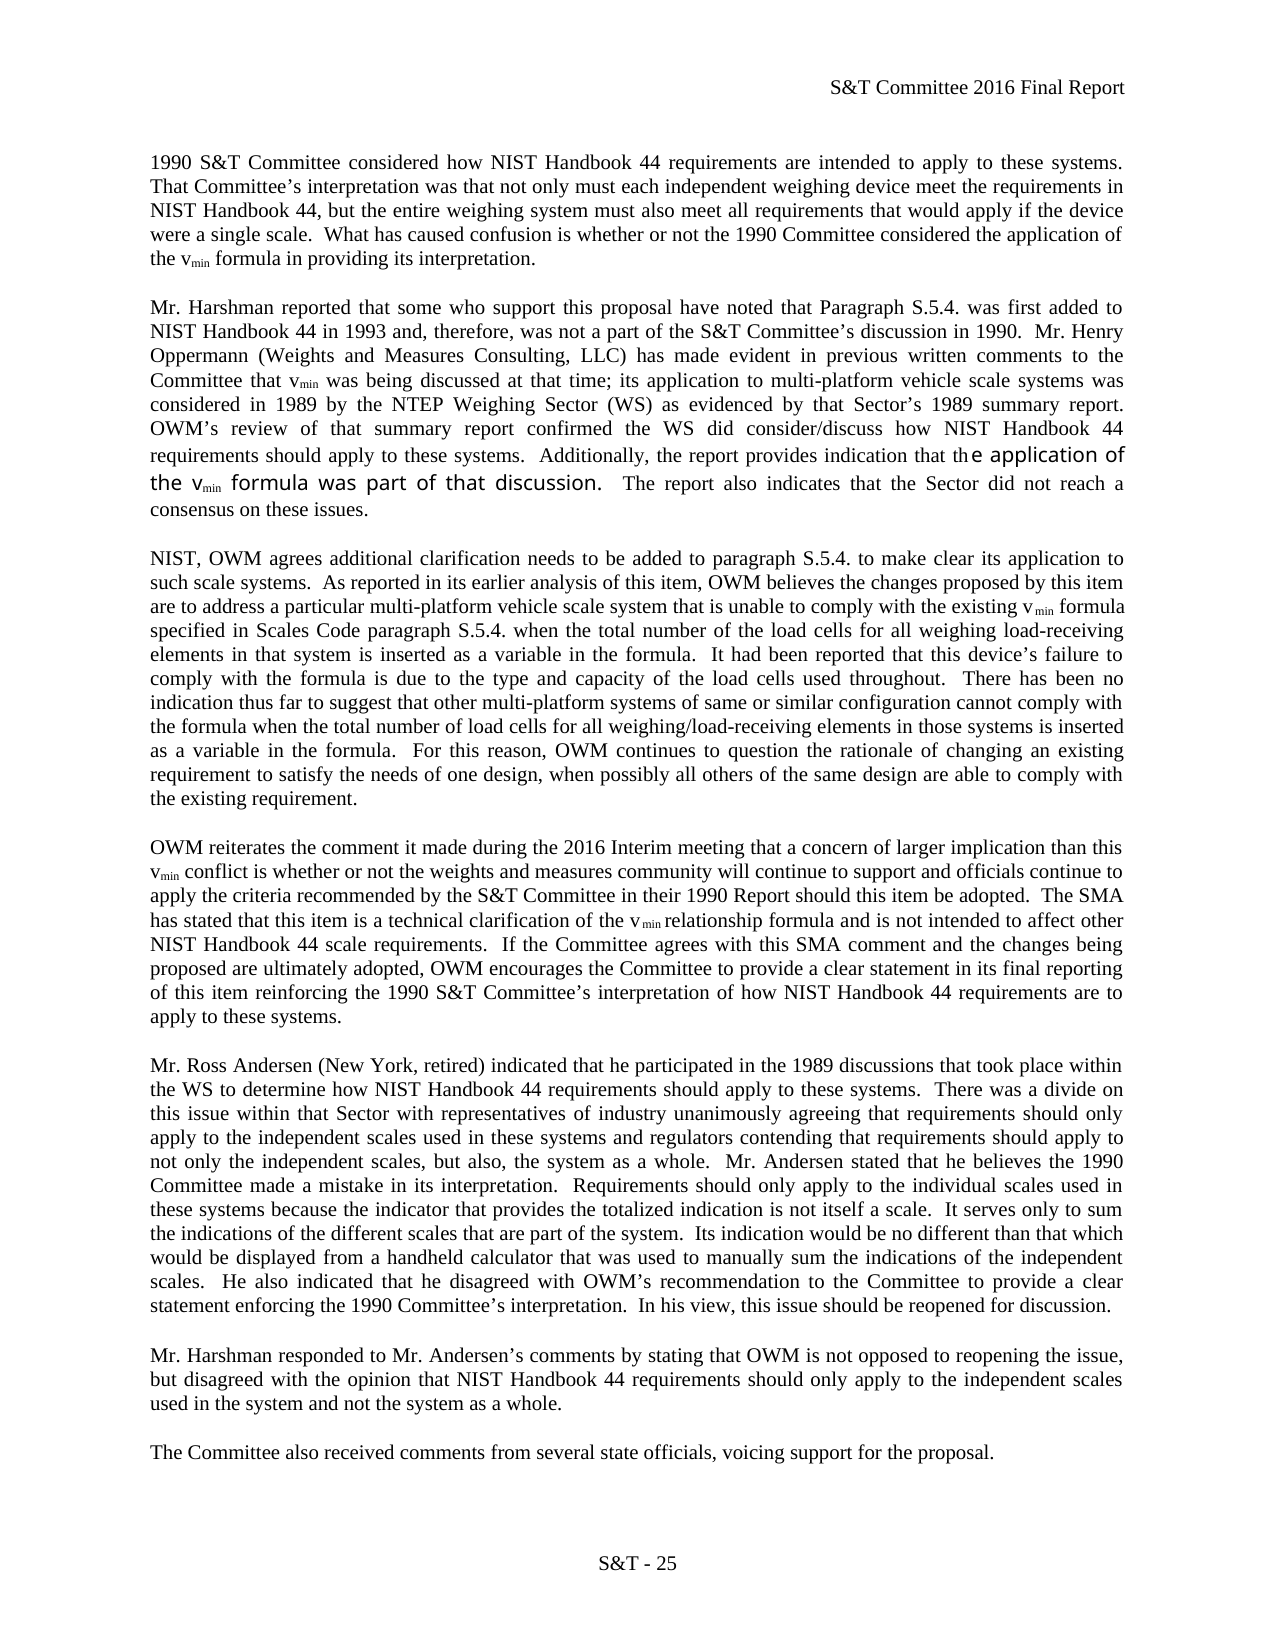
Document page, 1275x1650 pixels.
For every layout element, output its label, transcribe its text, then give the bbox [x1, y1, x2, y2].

text Mr. Ross Andersen (New York, retired) indicated that he participated in the 1989 discussions that took place within the WS to determine how NIST Handbook 44 requirements should apply to these systems. There was a divide on this issue within that Sector with representatives of industry unanimously agreeing that requirements should only apply to the independent scales used in these systems and regulators contending that requirements should apply to not only the independent scales, but also, the system as a whole. Mr. Andersen stated that he believes the 1990 Committee made a mistake in its interpretation. Requirements should only apply to the individual scales used in these systems because the indicator that provides the totalized indication is not itself a scale. It serves only to sum the indications of the different scales that are part of the system. Its indication would be no different than that which would be displayed from a handheld calculator that was used to manually sum the indications of the independent scales. He also indicated that he disagreed with OWM’s recommendation to the Committee to provide a clear statement enforcing the 1990 Committee’s interpretation. In his view, this issue should be reopened for discussion. [150, 1053, 1125, 1317]
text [150, 150, 1125, 270]
text Mr. Harshman reported that some who support this proposal have noted that Paragraph S.5.4. was first added to NIST Handbook 44 in 1993 and, therefore, was not a part of the S&T Committee’s discussion in 1990. Mr. Henry Oppermann (Weights and Measures Consulting, LLC) has made evident in previous written comments to the Committee that vmin was being discussed at that time; its application to multi-platform vehicle scale systems was considered in 1989 by the NTEP Weighing Sector (WS) as evidenced by that Sector’s 1989 summary report. OWM’s review of that summary report confirmed the WS did consider/discuss how NIST Handbook 44 requirements should apply to these systems. Additionally, the report provides indication that the application of the vmin formula was part of that discussion. The report also indicates that the Sector did not reach a consensus on these issues. [150, 295, 1125, 521]
text Mr. Harshman responded to Mr. Andersen’s comments by stating that OWM is not opposed to reopening the issue, but disagreed with the opinion that NIST Handbook 44 requirements should only apply to the independent scales used in the system and not the system as a whole. [150, 1342, 1125, 1415]
text NIST, OWM agrees additional clarification needs to be added to paragraph S.5.4. to make clear its application to such scale systems. As reported in its earlier analysis of this item, OWM believes the changes proposed by this item are to address a particular multi-platform vehicle scale system that is unable to comply with the existing vmin formula specified in Scales Code paragraph S.5.4. when the total number of the load cells for all weighing load-receiving elements in that system is inserted as a variable in the formula. It had been reported that this device’s failure to comply with the formula is due to the type and capacity of the load cells used throughout. There has been no indication thus far to suggest that other multi-platform systems of same or similar configuration cannot comply with the formula when the total number of load cells for all weighing/load-receiving elements in those systems is inserted as a variable in the formula. For this reason, OWM continues to question the rationale of changing an existing requirement to satisfy the needs of one design, when possibly all others of the same design are able to comply with the existing requirement. [150, 546, 1125, 810]
text The Committee also received comments from several state officials, voicing support for the proposal. [150, 1440, 1125, 1464]
text OWM reiterates the comment it made during the 2016 Interim meeting that a concern of larger implication than this vmin conflict is whether or not the weights and measures community will continue to support and officials continue to apply the criteria recommended by the S&T Committee in their 1990 Report should this item be adopted. The SMA has stated that this item is a technical clarification of the vmin relationship formula and is not intended to affect other NIST Handbook 44 scale requirements. If the Committee agrees with this SMA comment and the changes being proposed are ultimately adopted, OWM encourages the Committee to provide a clear statement in its final reporting of this item reinforcing the 1990 S&T Committee’s interpretation of how NIST Handbook 44 requirements are to apply to these systems. [150, 835, 1125, 1028]
